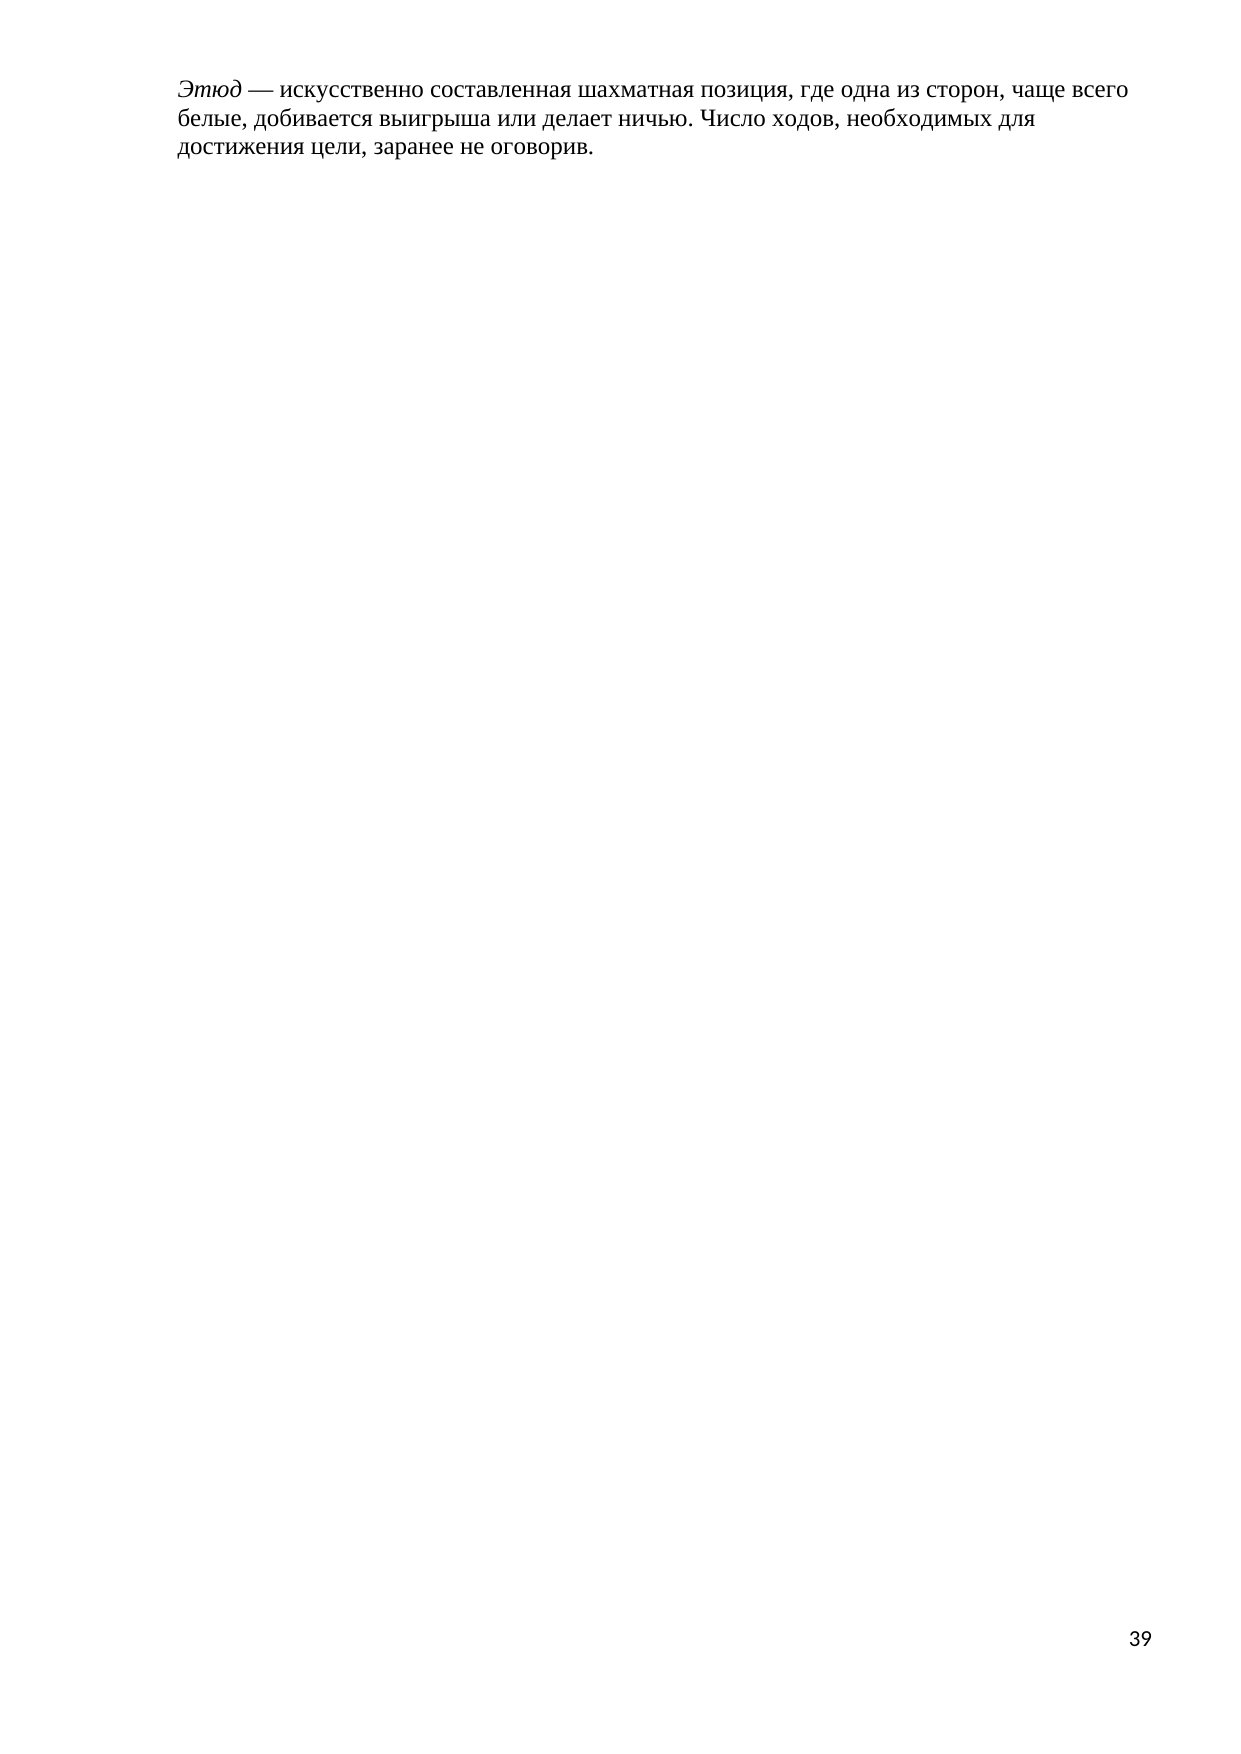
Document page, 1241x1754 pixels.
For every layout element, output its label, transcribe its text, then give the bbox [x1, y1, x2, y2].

text Этюд — искусственно составленная шахматная позиция, где одна из сторон, чаще всего белые, добивается выигрыша или делает ничью. Число ходов, необходимых для достижения цели, заранее не оговорив. [177, 74, 1152, 160]
